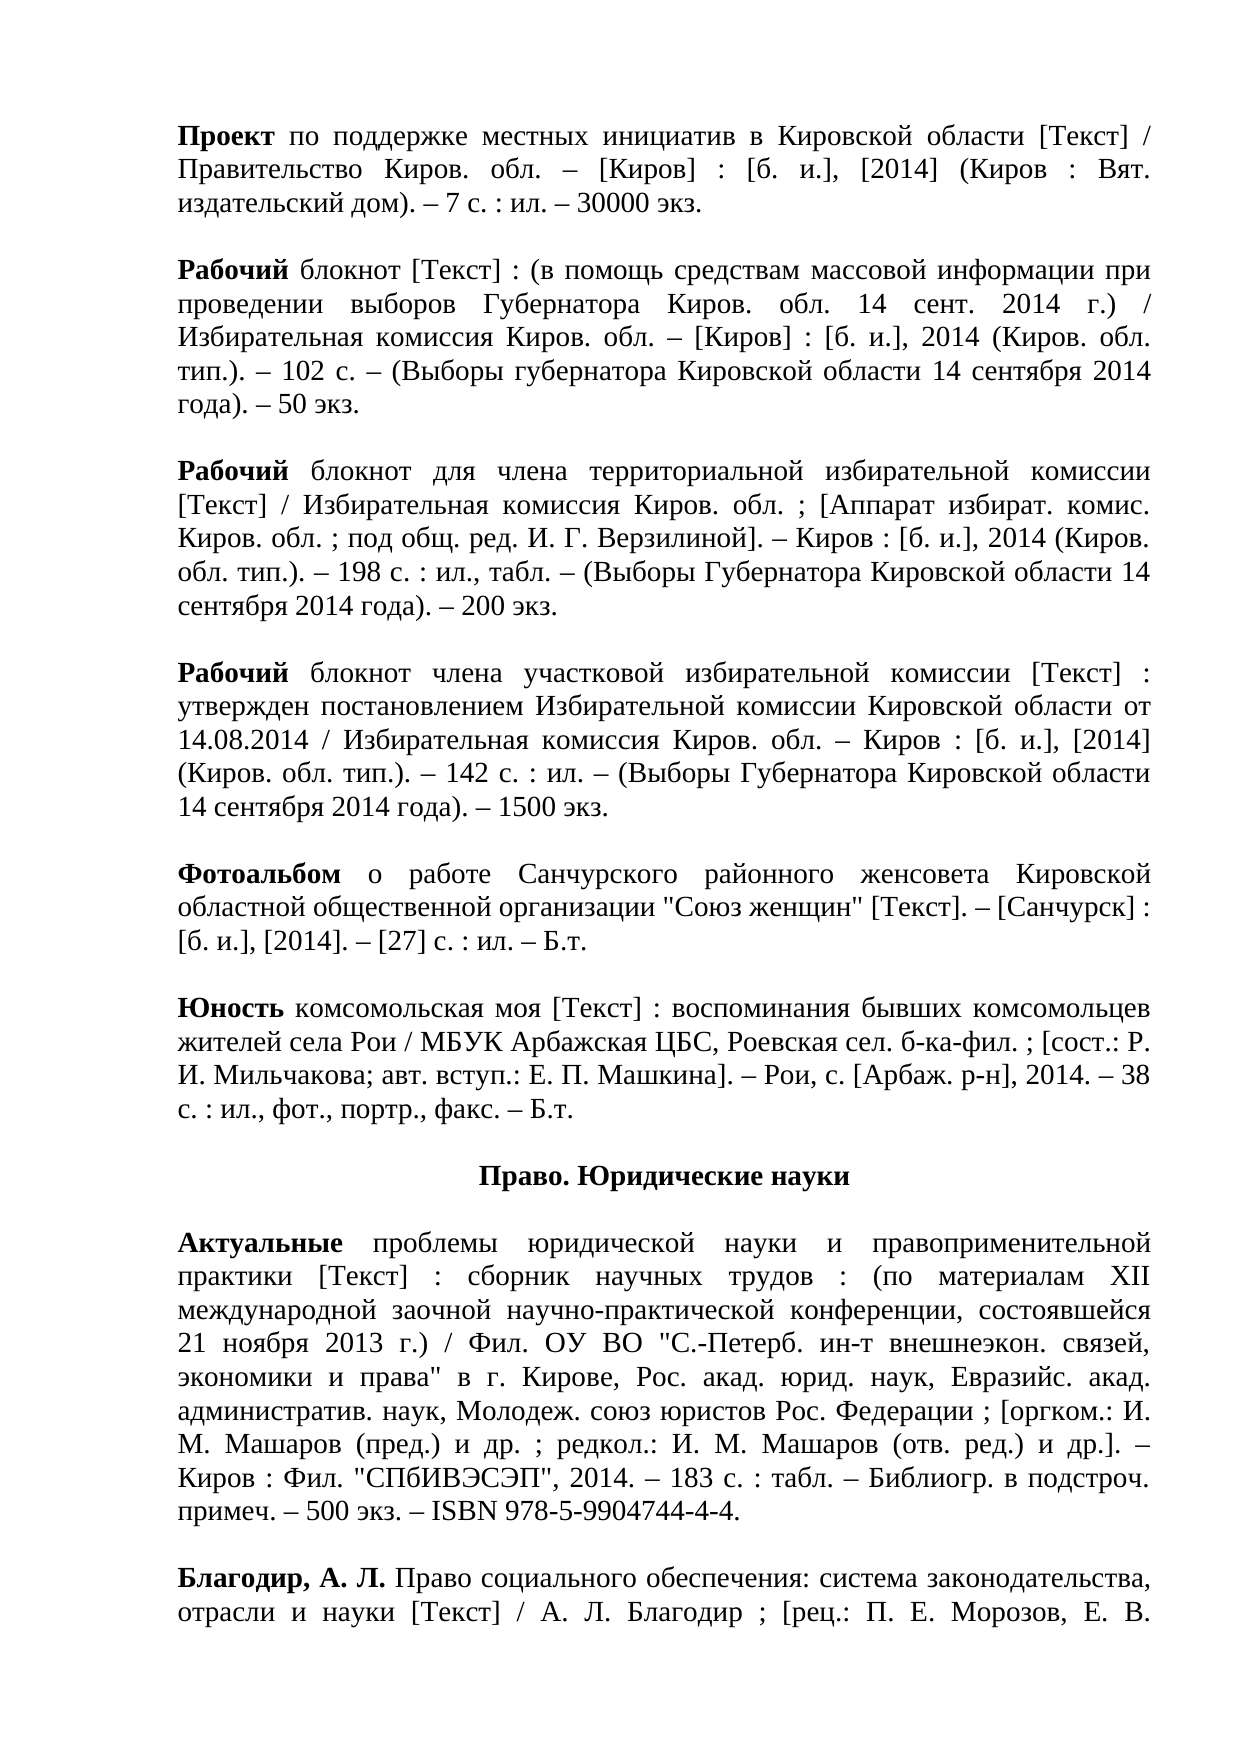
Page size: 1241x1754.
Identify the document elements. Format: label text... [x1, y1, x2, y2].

text Рабочий блокнот члена участковой избирательной комиссии [Текст] : утвержден постановлением Избирательной комиссии Кировской области от 14.08.2014 / Избирательная комиссия Киров. обл. – Киров : [б. и.], [2014] (Киров. обл. тип.). – 142 с. : ил. – (Выборы Губернатора Кировской области 14 сентября 2014 года). – 1500 экз. [177, 655, 1152, 822]
text Рабочий блокнот для члена территориальной избирательной комиссии [Текст] / Избирательная комиссия Киров. обл. ; [Аппарат избират. комис. Киров. обл. ; под общ. ред. И. Г. Верзилиной]. – Киров : [б. и.], 2014 (Киров. обл. тип.). – 198 с. : ил., табл. – (Выборы Губернатора Кировской области 14 сентября 2014 года). – 200 экз. [177, 453, 1152, 621]
text Проект по поддержке местных инициатив в Кировской области [Текст] / Правительство Киров. обл. – [Киров] : [б. и.], [2014] (Киров : Вят. издательский дом). – 7 с. : ил. – 30000 экз. [177, 118, 1152, 219]
text Рабочий блокнот [Текст] : (в помощь средствам массовой информации при проведении выборов Губернатора Киров. обл. 14 сент. 2014 г.) / Избирательная комиссия Киров. обл. – [Киров] : [б. и.], 2014 (Киров. обл. тип.). – 102 с. – (Выборы губернатора Кировской области 14 сентября 2014 года). – 50 экз. [177, 252, 1152, 420]
text Фотоальбом о работе Санчурского районного женсовета Кировской областной общественной организации "Союз женщин" [Текст]. – [Санчурск] : [б. и.], [2014]. – [27] с. : ил. – Б.т. [177, 856, 1152, 957]
text Право. Юридические науки [177, 1158, 1152, 1191]
text Актуальные проблемы юридической науки и правоприменительной практики [Текст] : сборник научных трудов : (по материалам XII международной заочной научно-практической конференции, состоявшейся 21 ноября 2013 г.) / Фил. ОУ ВО "С.-Петерб. ин-т внешнеэкон. связей, экономики и права" в г. Кирове, Рос. акад. юрид. наук, Евразийс. акад. административ. наук, Молодеж. союз юристов Рос. Федерации ; [оргком.: И. М. Машаров (пред.) и др. ; редкол.: И. М. Машаров (отв. ред.) и др.]. – Киров : Фил. "СПбИВЭСЭП", 2014. – 183 с. : табл. – Библиогр. в подстроч. примеч. – 500 экз. – ISBN 978-5-9904744-4-4. [177, 1225, 1152, 1527]
text Юность комсомольская моя [Текст] : воспоминания бывших комсомольцев жителей села Рои / МБУК Арбажская ЦБС, Роевская сел. б-ка-фил. ; [сост.: Р. И. Мильчакова; авт. вступ.: Е. П. Машкина]. – Рои, с. [Арбаж. р-н], 2014. – 38 с. : ил., фот., портр., факс. – Б.т. [177, 990, 1152, 1124]
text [177, 1560, 1152, 1627]
